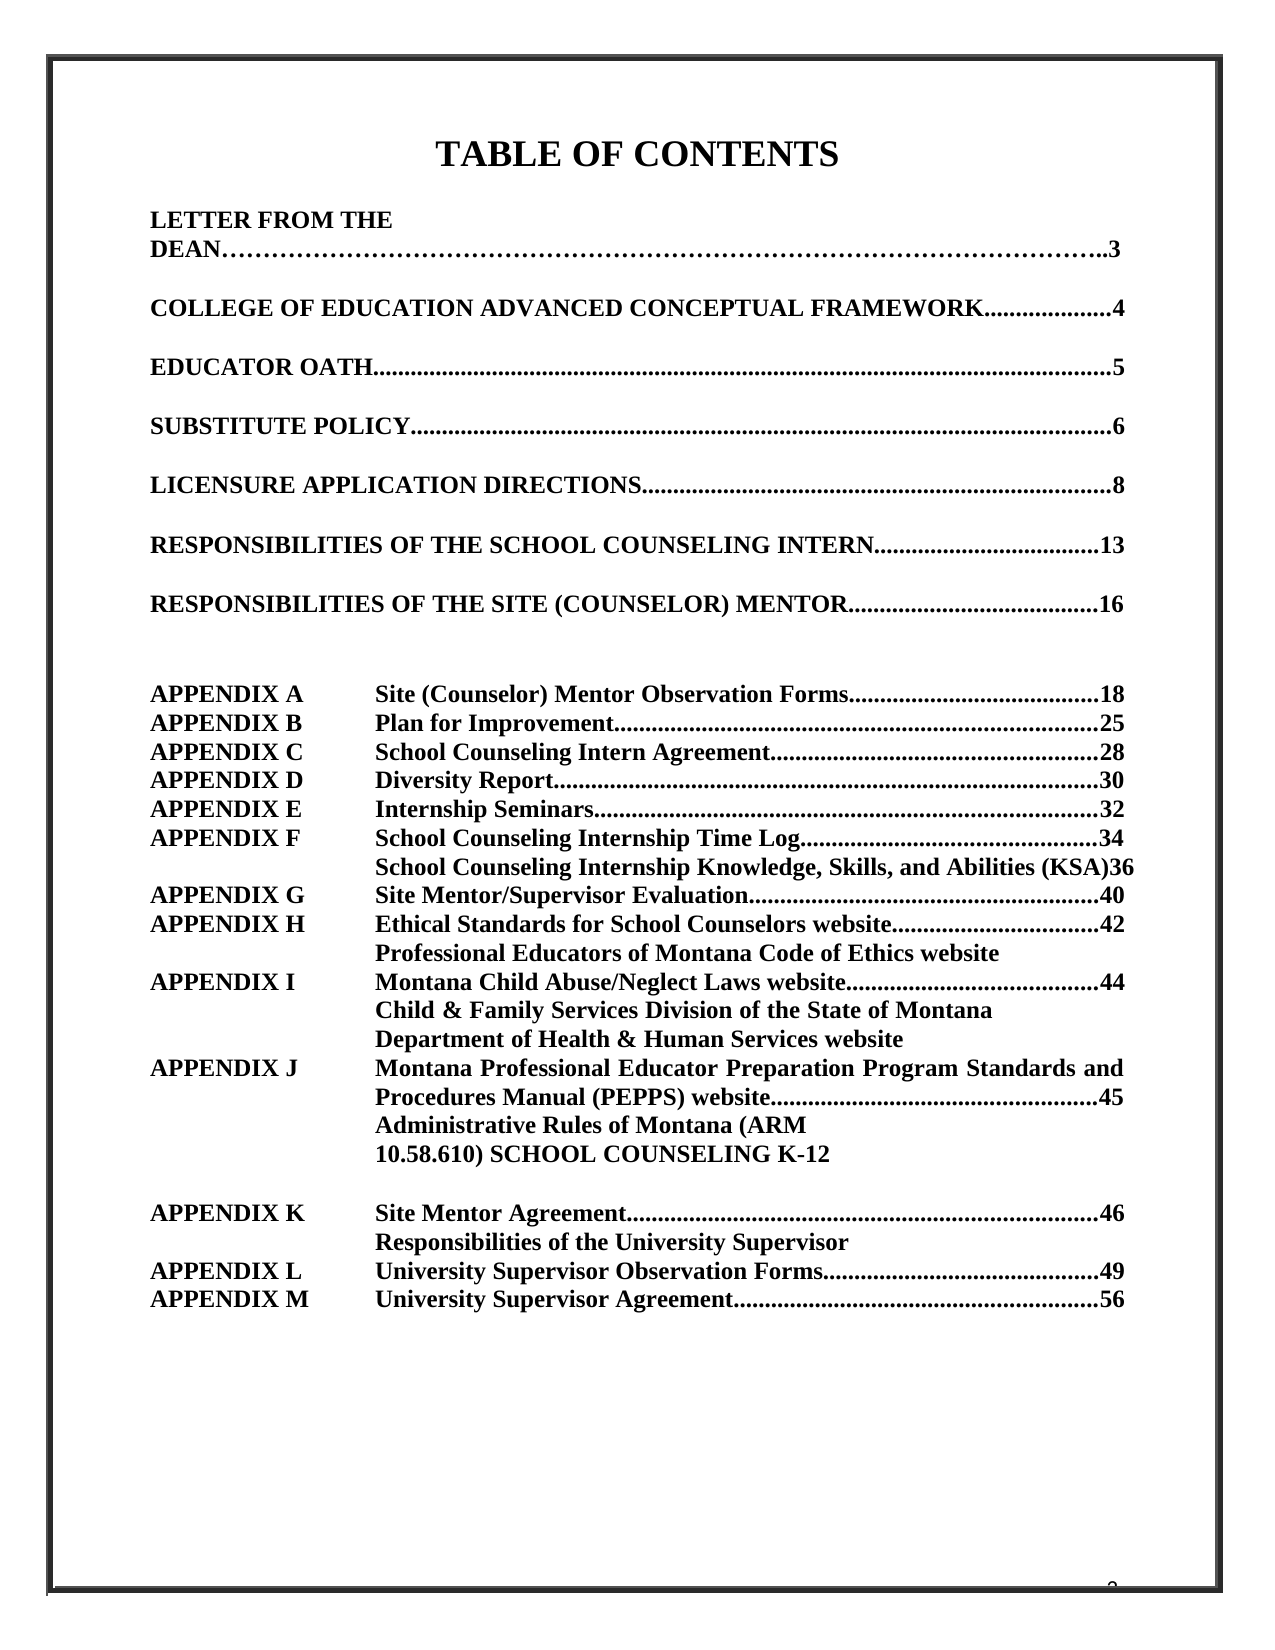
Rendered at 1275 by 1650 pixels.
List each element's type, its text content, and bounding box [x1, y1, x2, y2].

subtitle TABLE OF CONTENTS [150, 131, 1125, 174]
